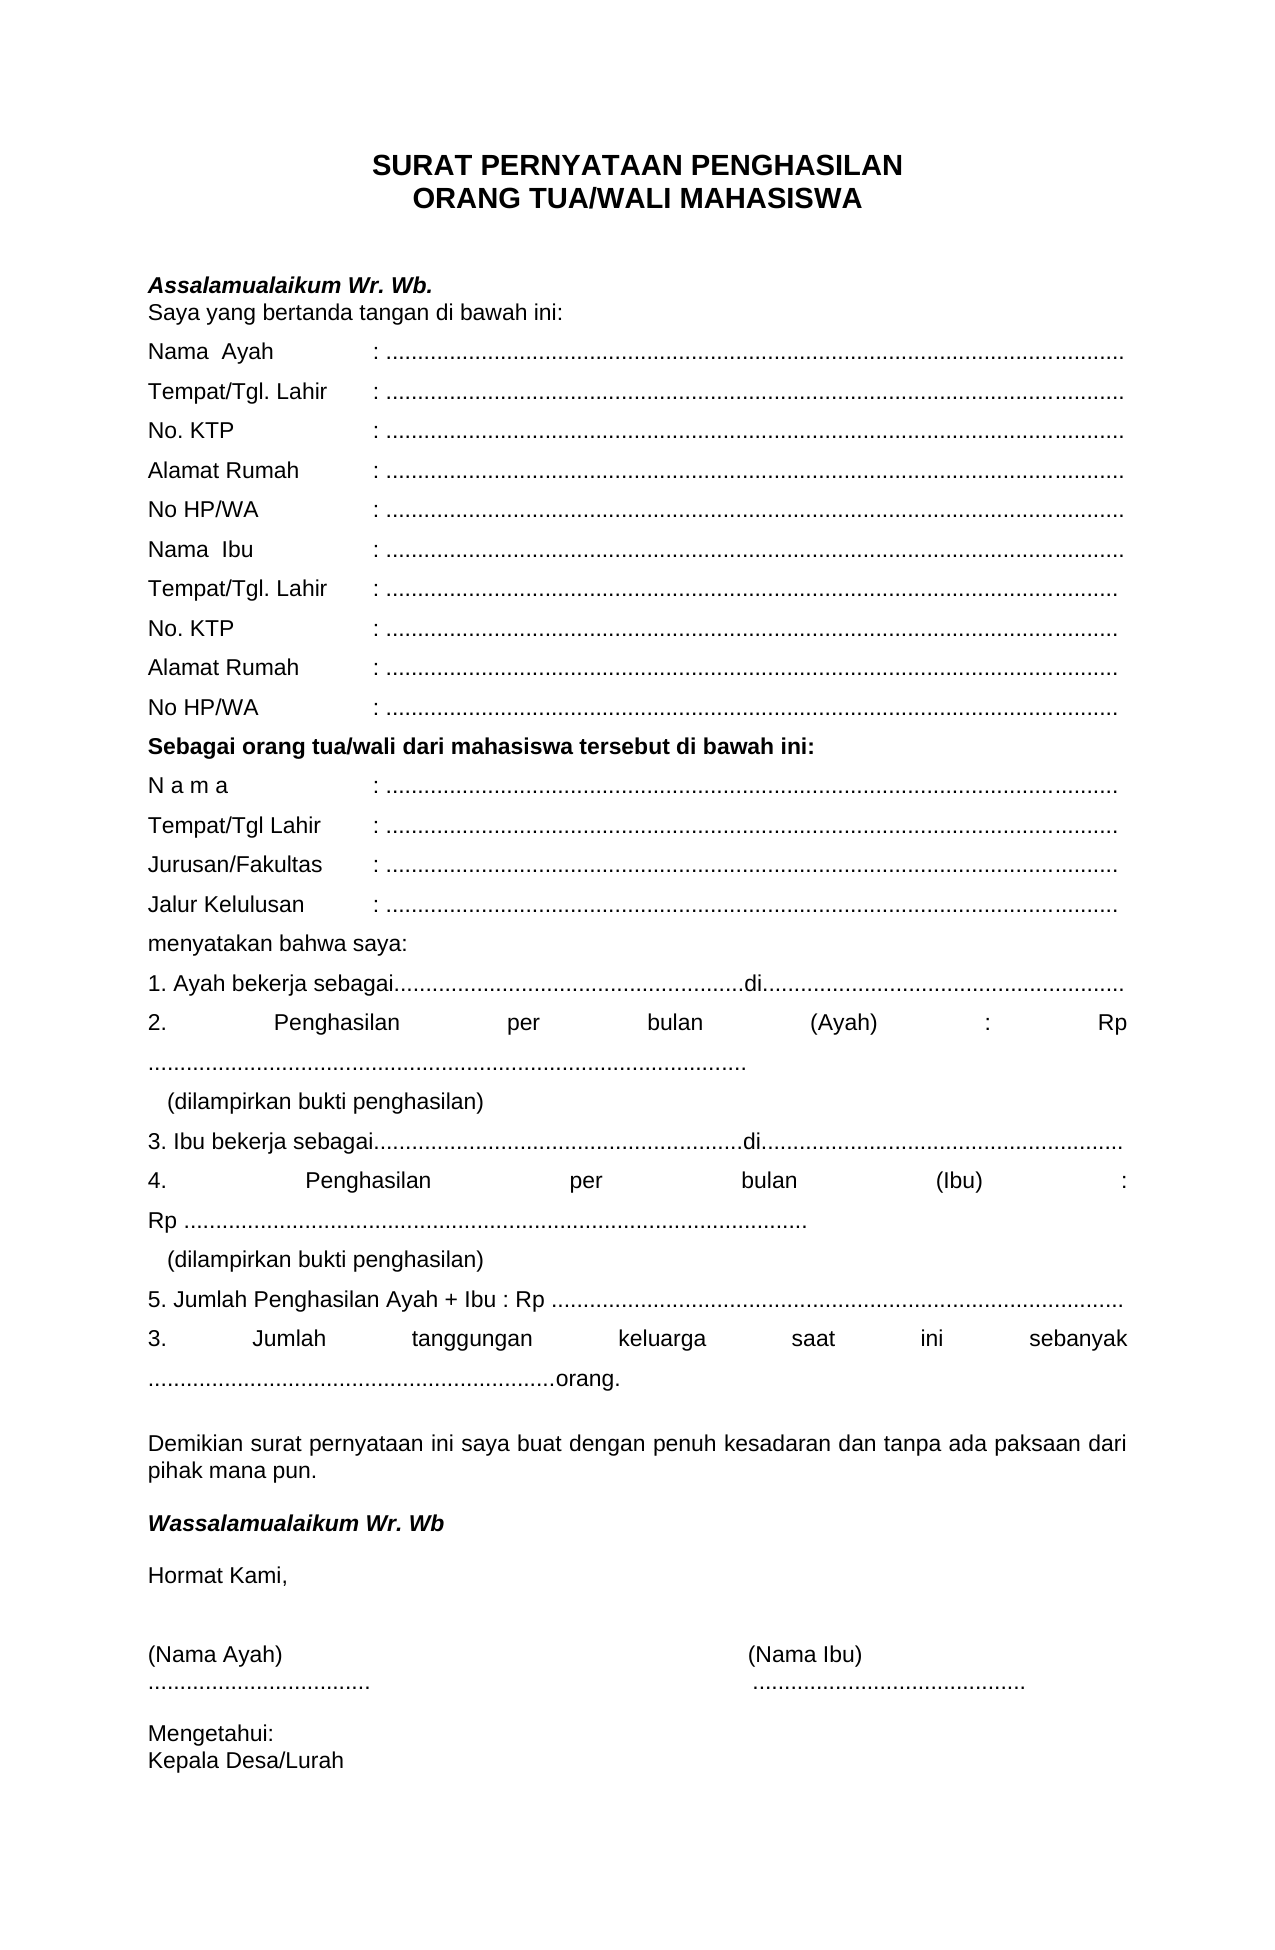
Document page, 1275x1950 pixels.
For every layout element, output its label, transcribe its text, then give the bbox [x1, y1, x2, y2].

text Alamat Rumah : ................................................................................................................... [148, 654, 1127, 680]
text No. KTP : .................................................................................................................... [148, 417, 1127, 443]
text Tempat/Tgl. Lahir : ................................................................................................................... [148, 575, 1127, 601]
text menyatakan bahwa saya: [148, 930, 1127, 957]
text Nama Ibu : .................................................................................................................... [148, 536, 1127, 562]
text (dilampirkan bukti penghasilan) [148, 1088, 1127, 1114]
text (dilampirkan bukti penghasilan) [148, 1246, 1127, 1272]
text 3. Jumlah tanggungan keluarga saat ini sebanyak ................................................................orang. [148, 1325, 1127, 1391]
text 2. Penghasilan per bulan (Ayah) : Rp .............................................................................................. [148, 1009, 1127, 1075]
text Mengetahui: [148, 1720, 1127, 1747]
text N a m a : ................................................................................................................... [148, 772, 1127, 799]
text 1. Ayah bekerja sebagai.......................................................di......................................................... [148, 970, 1127, 996]
text Assalamualaikum Wr. Wb. [148, 272, 1127, 299]
text Jalur Kelulusan : ................................................................................................................... [148, 891, 1127, 917]
text No HP/WA : .................................................................................................................... [148, 496, 1127, 522]
text ................................... ........................................... [148, 1668, 1127, 1694]
text Tempat/Tgl Lahir : ................................................................................................................... [148, 812, 1127, 838]
text Alamat Rumah : .................................................................................................................... [148, 457, 1127, 483]
text Kepala Desa/Lurah [148, 1747, 1127, 1773]
text 4. Penghasilan per bulan (Ibu) : Rp .................................................................................................. [148, 1167, 1127, 1233]
text Tempat/Tgl. Lahir : .................................................................................................................... [148, 378, 1127, 404]
text Nama Ayah : .................................................................................................................... [148, 338, 1127, 364]
text No. KTP : ................................................................................................................... [148, 614, 1127, 641]
text No HP/WA : ................................................................................................................... [148, 693, 1127, 720]
text SURAT PERNYATAAN PENGHASILAN [148, 148, 1127, 181]
text Jurusan/Fakultas : ................................................................................................................... [148, 851, 1127, 878]
text Demikian surat pernyataan ini saya buat dengan penuh kesadaran dan tanpa ada paksaan dari pihak mana pun. [148, 1430, 1127, 1483]
text ORANG TUA/WALI MAHASISWA [148, 181, 1127, 215]
text Hormat Kami, [148, 1562, 1127, 1588]
text (Nama Ayah) (Nama Ibu) [148, 1641, 1127, 1668]
text 5. Jumlah Penghasilan Ayah + Ibu : Rp .......................................................................................... [148, 1286, 1127, 1312]
text Wassalamualaikum Wr. Wb [148, 1509, 1127, 1536]
text Sebagai orang tua/wali dari mahasiswa tersebut di bawah ini: [148, 733, 1127, 759]
text Saya yang bertanda tangan di bawah ini: [148, 299, 1127, 325]
text 3. Ibu bekerja sebagai..........................................................di......................................................... [148, 1128, 1127, 1154]
